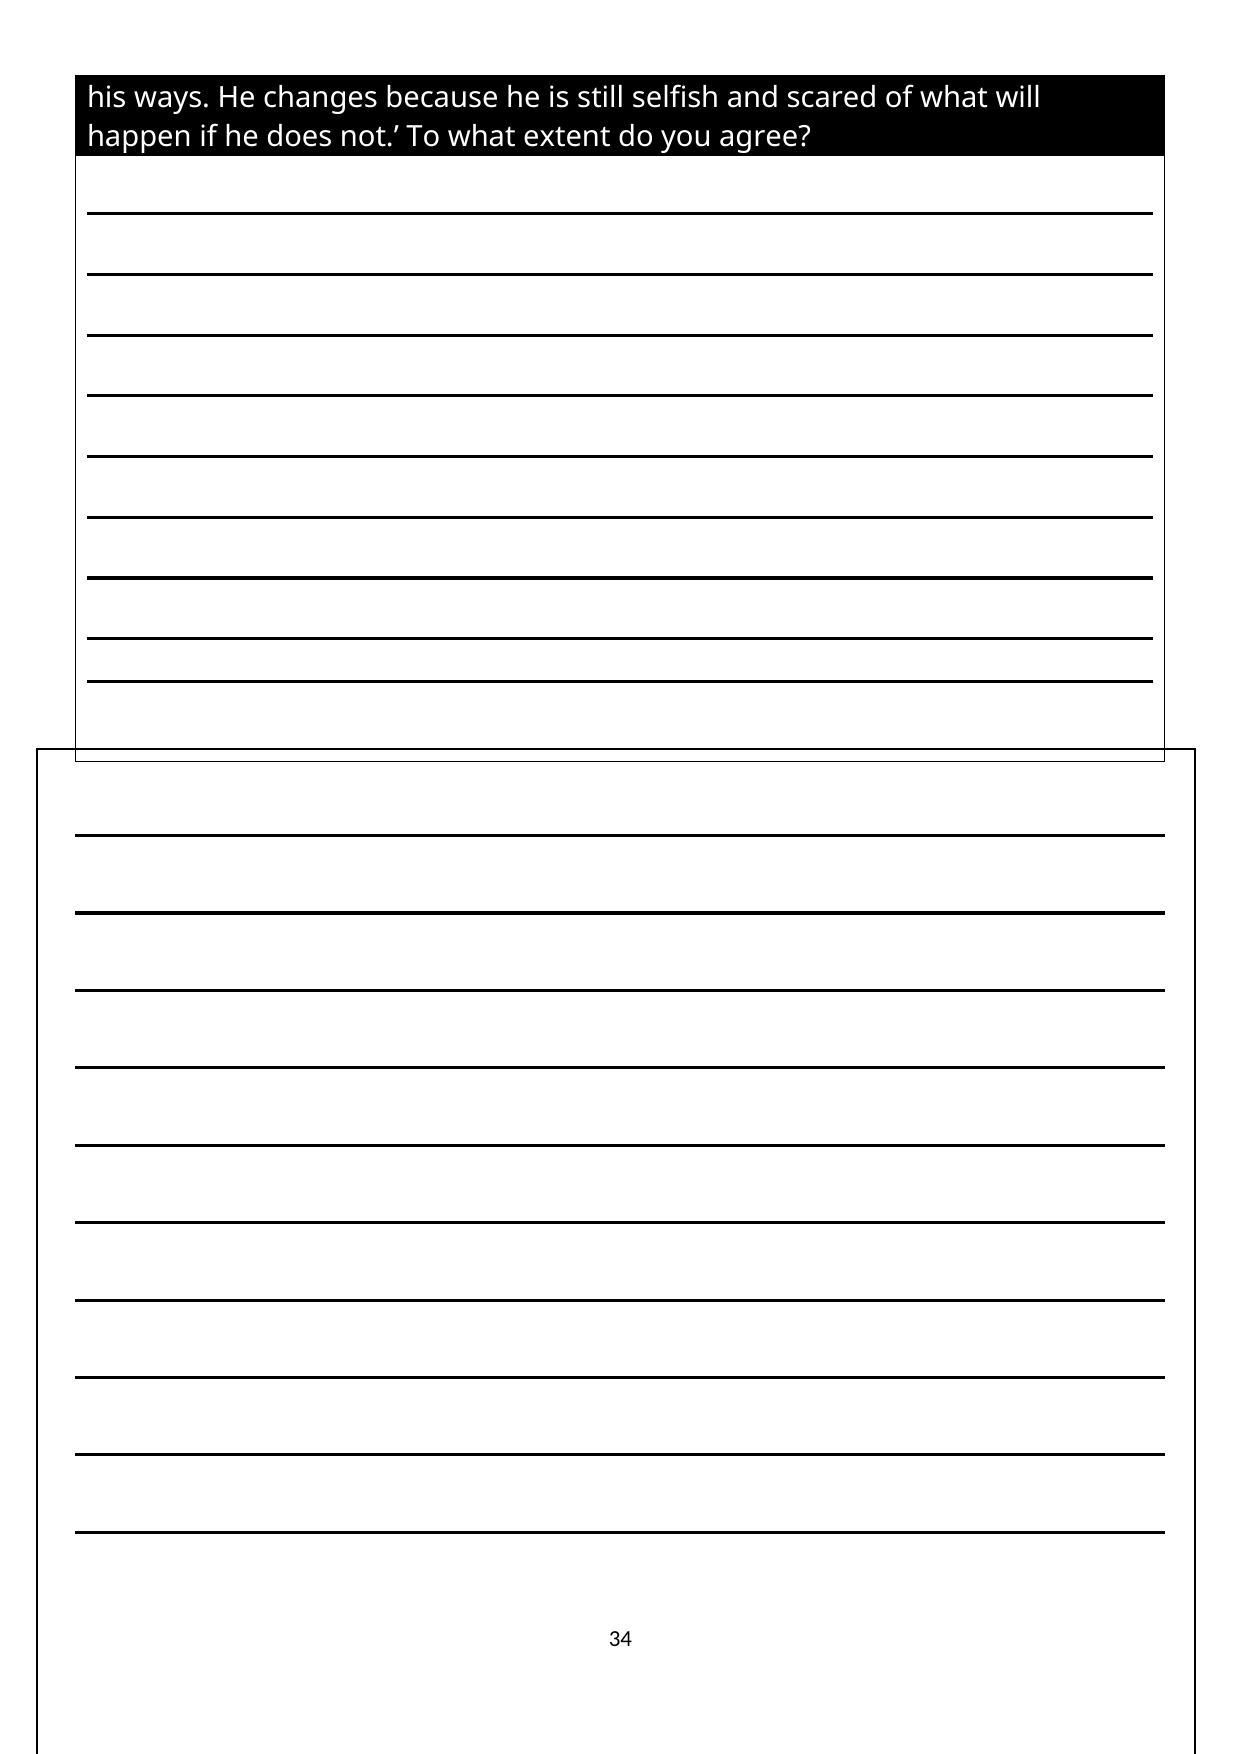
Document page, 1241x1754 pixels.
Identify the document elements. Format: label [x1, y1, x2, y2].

table_cell [76, 156, 1164, 748]
table_cell [76, 750, 1164, 761]
table_cell [76, 76, 1164, 155]
